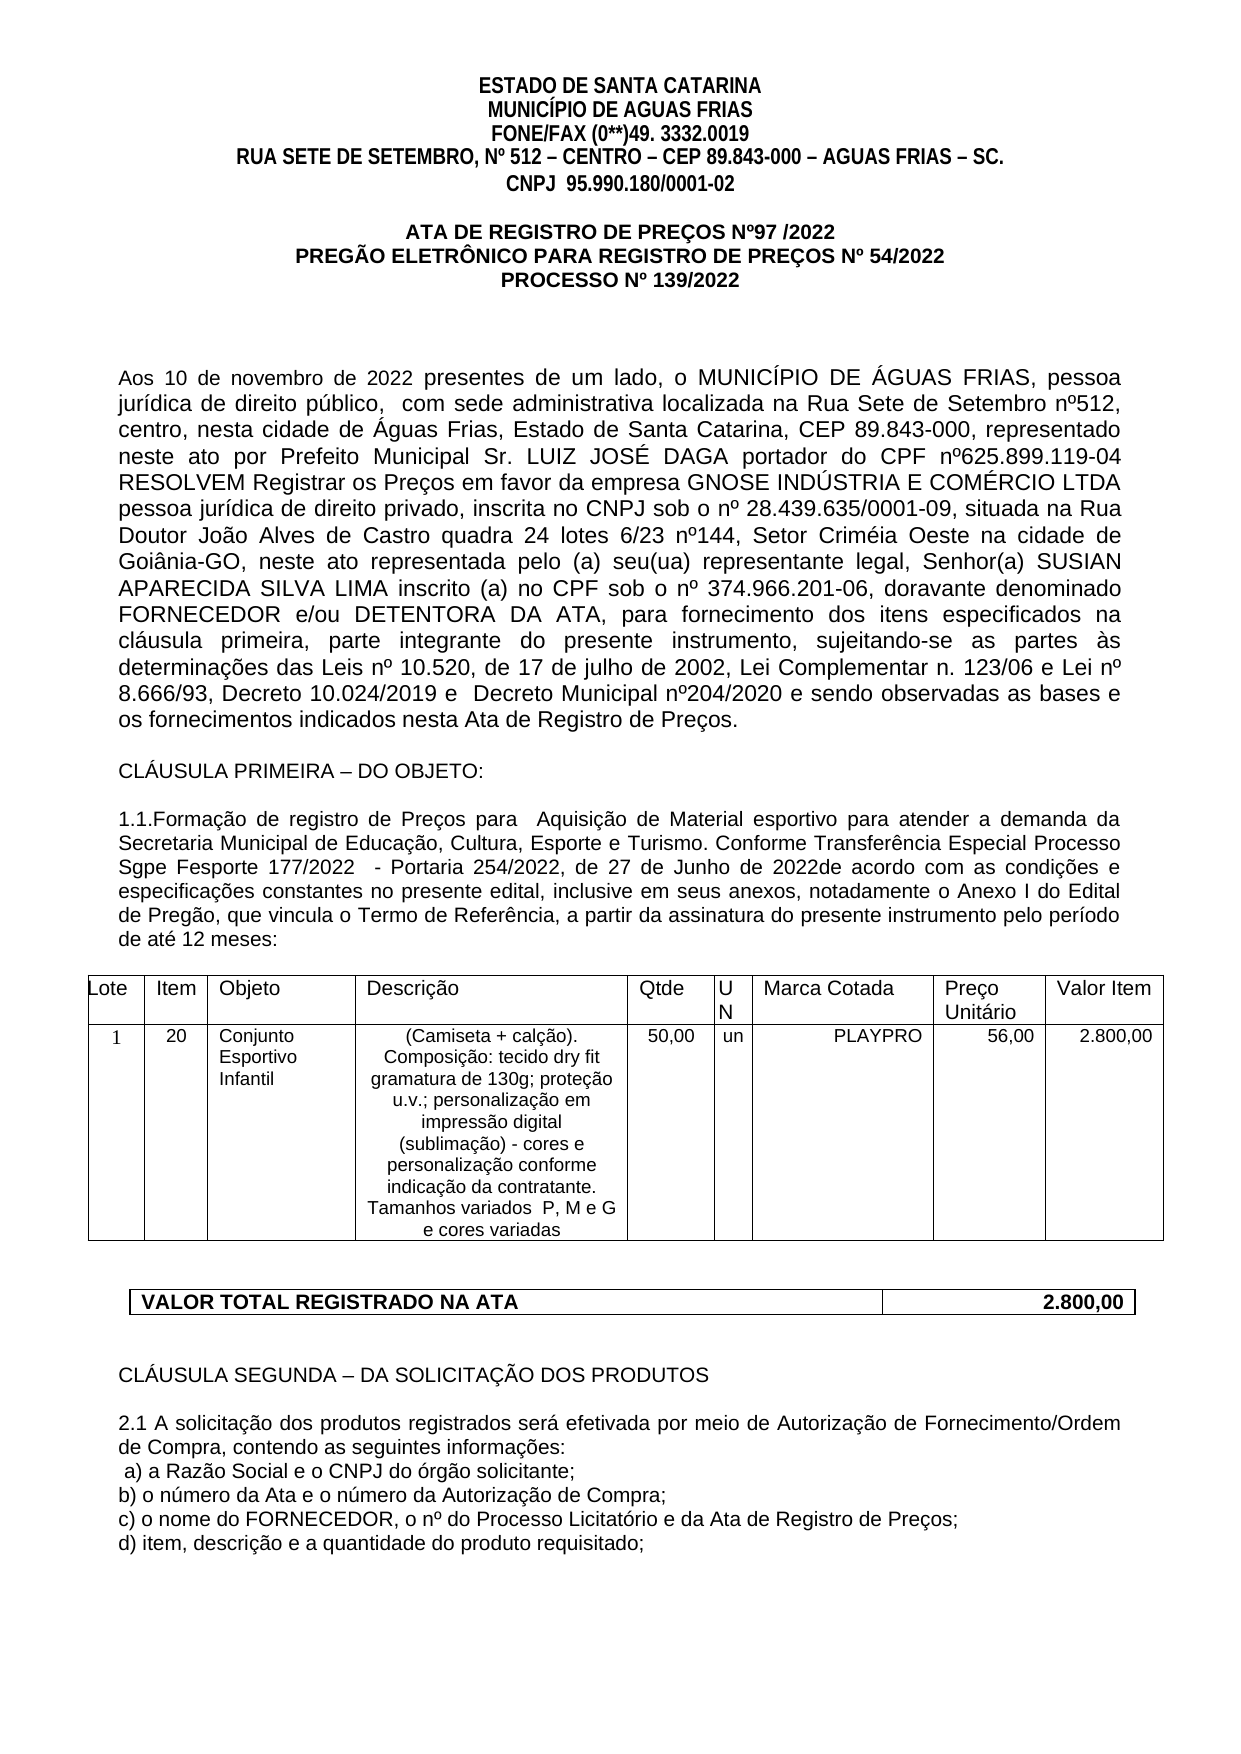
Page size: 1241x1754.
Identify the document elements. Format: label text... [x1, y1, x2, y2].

text CLÁUSULA PRIMEIRA – DO OBJETO: [118, 759, 1122, 783]
table_cell (Camiseta + calção). Composição: tecido dry fit gramatura de 130g; proteção u.v.; personalização em impressão digital (sublimação) - cores e personalização conforme indicação da contratante. Tamanhos variados P, M e G e cores variadas [356, 1025, 627, 1240]
table_header Objeto [208, 976, 355, 1023]
text Aos 10 de novembro de 2022 presentes de um lado, o MUNICÍPIO DE ÁGUAS FRIAS, pessoa jurídica de direito público, com sede administrativa localizada na Rua Sete de Setembro nº512, centro, nesta cidade de Águas Frias, Estado de Santa Catarina, CEP 89.843-000, representado neste ato por Prefeito Municipal Sr. LUIZ JOSÉ DAGA portador do CPF nº625.899.119-04 RESOLVEM Registrar os Preços em favor da empresa GNOSE INDÚSTRIA E COMÉRCIO LTDA pessoa jurídica de direito privado, inscrita no CNPJ sob o nº 28.439.635/0001-09, situada na Rua Doutor João Alves de Castro quadra 24 lotes 6/23 nº144, Setor Criméia Oeste na cidade de Goiânia-GO, neste ato representada pelo (a) seu(ua) representante legal, Senhor(a) SUSIAN APARECIDA SILVA LIMA inscrito (a) no CPF sob o nº 374.966.201-06, doravante denominado FORNECEDOR e/ou DETENTORA DA ATA, para fornecimento dos itens especificados na cláusula primeira, parte integrante do presente instrumento, sujeitando-se as partes às determinações das Leis nº 10.520, de 17 de julho de 2002, Lei Complementar n. 123/06 e Lei nº 8.666/93, Decreto 10.024/2019 e Decreto Municipal nº204/2020 e sendo observadas as bases e os fornecimentos indicados nesta Ata de Registro de Preços. [118, 364, 1122, 733]
table_cell 50,00 [628, 1025, 714, 1240]
subtitle PREGÃO ELETRÔNICO PARA REGISTRO DE PREÇOS Nº 54/2022 [118, 244, 1122, 268]
text PROCESSO Nº 139/2022 [118, 268, 1122, 292]
table_header Descrição [356, 976, 627, 1023]
table_header Preço Unitário [934, 976, 1045, 1023]
text c) o nome do FORNECEDOR, o nº do Processo Licitatório e da Ata de Registro de Preços; [118, 1507, 1122, 1531]
text 2.1 A solicitação dos produtos registrados será efetivada por meio de Autorização de Fornecimento/Ordem de Compra, contendo as seguintes informações: [118, 1411, 1122, 1459]
table_cell 2.800,00 [1046, 1025, 1163, 1240]
table_cell 1 [89, 1025, 144, 1240]
table_header Valor Item [1046, 976, 1163, 1023]
table_header Qtde [628, 976, 714, 1023]
text d) item, descrição e a quantidade do produto requisitado; [118, 1531, 1122, 1555]
table_header Item [145, 976, 207, 1023]
text ATA DE REGISTRO DE PREÇOS Nº97 /2022 [118, 220, 1122, 244]
table_cell 56,00 [934, 1025, 1045, 1240]
table_header 2.800,00 [883, 1290, 1134, 1314]
table_header Lote [89, 976, 144, 1023]
table_cell Conjunto Esportivo Infantil [208, 1025, 355, 1240]
text CLÁUSULA SEGUNDA – DA SOLICITAÇÃO DOS PRODUTOS [118, 1363, 1122, 1387]
table_header UN [715, 976, 752, 1023]
table_header VALOR TOTAL REGISTRADO NA ATA [131, 1290, 882, 1314]
table_cell 20 [145, 1025, 207, 1240]
text b) o número da Ata e o número da Autorização de Compra; [118, 1483, 1122, 1507]
table_cell un [715, 1025, 752, 1240]
table_header Marca Cotada [753, 976, 933, 1023]
text 1.1.Formação de registro de Preços para Aquisição de Material esportivo para atender a demanda da Secretaria Municipal de Educação, Cultura, Esporte e Turismo. Conforme Transferência Especial Processo Sgpe Fesporte 177/2022 - Portaria 254/2022, de 27 de Junho de 2022de acordo com as condições e especificações constantes no presente edital, inclusive em seus anexos, notadamente o Anexo I do Edital de Pregão, que vincula o Termo de Referência, a partir da assinatura do presente instrumento pelo período de até 12 meses: [118, 807, 1122, 951]
table_cell PLAYPRO [753, 1025, 933, 1240]
text a) a Razão Social e o CNPJ do órgão solicitante; [118, 1459, 1122, 1483]
